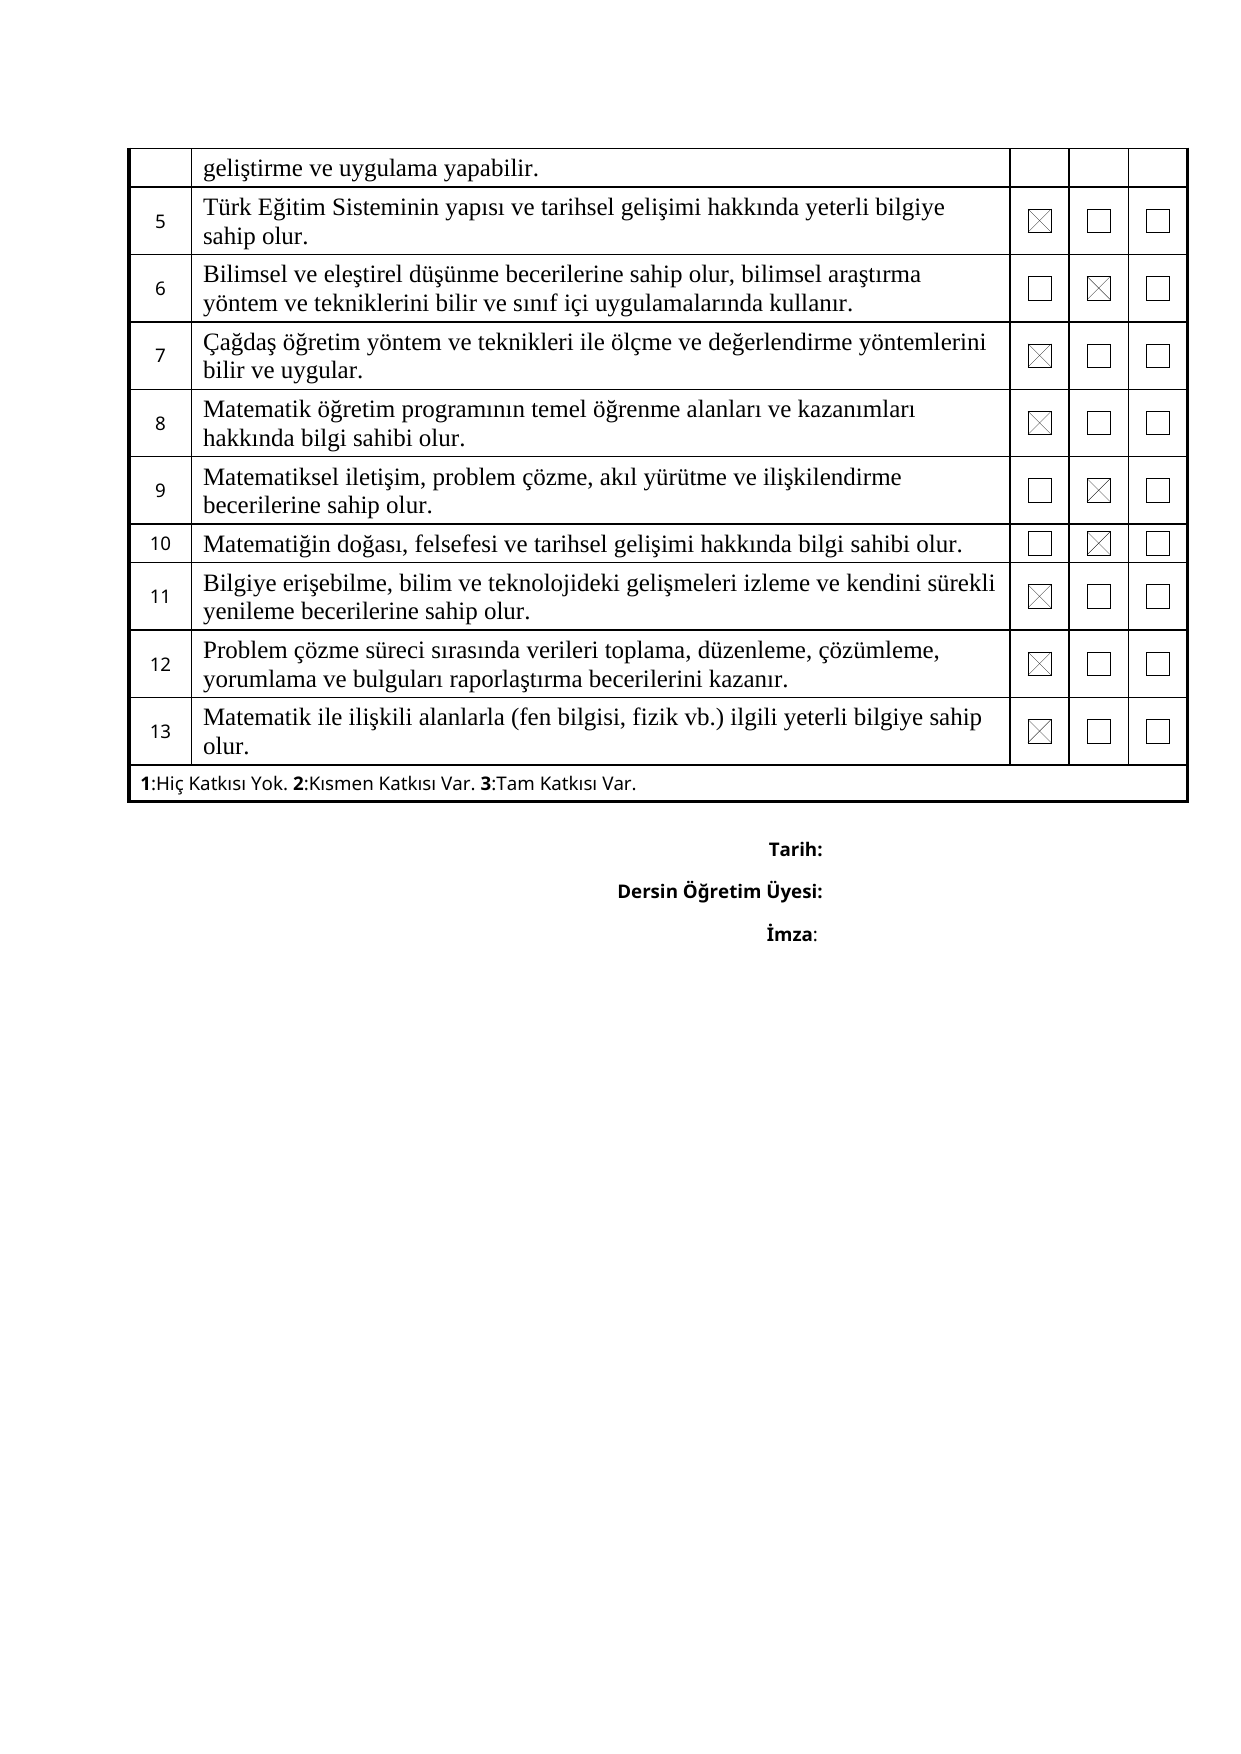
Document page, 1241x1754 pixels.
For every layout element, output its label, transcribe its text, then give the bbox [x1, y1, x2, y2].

table_cell [1129, 698, 1186, 764]
table_cell Bilimsel ve eleştirel düşünme becerilerine sahip olur, bilimsel araştırma yöntem ve tekniklerini bilir ve sınıf içi uygulamalarında kullanır. [192, 255, 1009, 321]
table_cell [1129, 188, 1186, 254]
table_cell [1070, 255, 1128, 321]
table_cell 4 [131, 149, 191, 186]
table_cell Problem çözme süreci sırasında verileri toplama, düzenleme, çözümleme, yorumlama ve bulguları raporlaştırma becerilerini kazanır. [192, 631, 1009, 697]
table_cell [1129, 323, 1186, 388]
table_cell 9 [131, 457, 191, 523]
table_cell [1070, 149, 1128, 186]
table_cell [1070, 563, 1128, 629]
table_cell 11 [131, 563, 191, 629]
table_cell [1011, 323, 1068, 388]
table_cell [1070, 525, 1128, 562]
table_cell [1011, 563, 1068, 629]
table_cell [1011, 390, 1068, 456]
table_cell [1129, 255, 1186, 321]
table_cell [1011, 525, 1068, 562]
table_cell Çağdaş öğretim yöntem ve teknikleri ile ölçme ve değerlendirme yöntemlerini bilir ve uygular. [192, 323, 1009, 388]
table_cell Matematiksel iletişim, problem çözme, akıl yürütme ve ilişkilendirme becerilerine sahip olur. [192, 457, 1009, 523]
table_cell 1:Hiç Katkısı Yok. 2:Kısmen Katkısı Var. 3:Tam Katkısı Var. [131, 766, 1186, 799]
table_cell 5 [131, 188, 191, 254]
text Dersin Öğretim Üyesi: [148, 879, 1093, 904]
table_cell [1129, 631, 1186, 697]
table_cell [1129, 149, 1186, 186]
table_cell Bilgiye erişebilme, bilim ve teknolojideki gelişmeleri izleme ve kendini sürekli yenileme becerilerine sahip olur. [192, 563, 1009, 629]
table_cell 12 [131, 631, 191, 697]
table_cell [1011, 188, 1068, 254]
text Tarih: [148, 836, 1093, 862]
table_cell [1129, 525, 1186, 562]
table_cell [1129, 390, 1186, 456]
table_cell Türk Eğitim Sisteminin yapısı ve tarihsel gelişimi hakkında yeterli bilgiye sahip olur. [192, 188, 1009, 254]
table_cell [1011, 149, 1068, 186]
table_cell 6 [131, 255, 191, 321]
table_cell Matematik öğretim programının temel öğrenme alanları ve kazanımları hakkında bilgi sahibi olur. [192, 390, 1009, 456]
table_cell [1011, 631, 1068, 697]
table_cell [1070, 457, 1128, 523]
table_cell [1129, 563, 1186, 629]
table_cell Matematiğin doğası, felsefesi ve tarihsel gelişimi hakkında bilgi sahibi olur. [192, 525, 1009, 562]
table_cell [1070, 390, 1128, 456]
table_cell [1129, 457, 1186, 523]
table_cell 13 [131, 698, 191, 764]
table_cell [1011, 457, 1068, 523]
table_cell [1070, 323, 1128, 388]
table_cell 7 [131, 323, 191, 388]
table_cell Matematik ile ilişkili alanlarla (fen bilgisi, fizik vb.) ilgili yeterli bilgiye sahip olur. [192, 698, 1009, 764]
table_cell [1070, 631, 1128, 697]
table_cell [1011, 698, 1068, 764]
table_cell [192, 149, 1009, 186]
table_cell [1011, 255, 1068, 321]
table_cell 10 [131, 525, 191, 562]
text İmza: [148, 921, 1093, 947]
table_cell [1070, 698, 1128, 764]
table_cell 8 [131, 390, 191, 456]
table_cell [1070, 188, 1128, 254]
